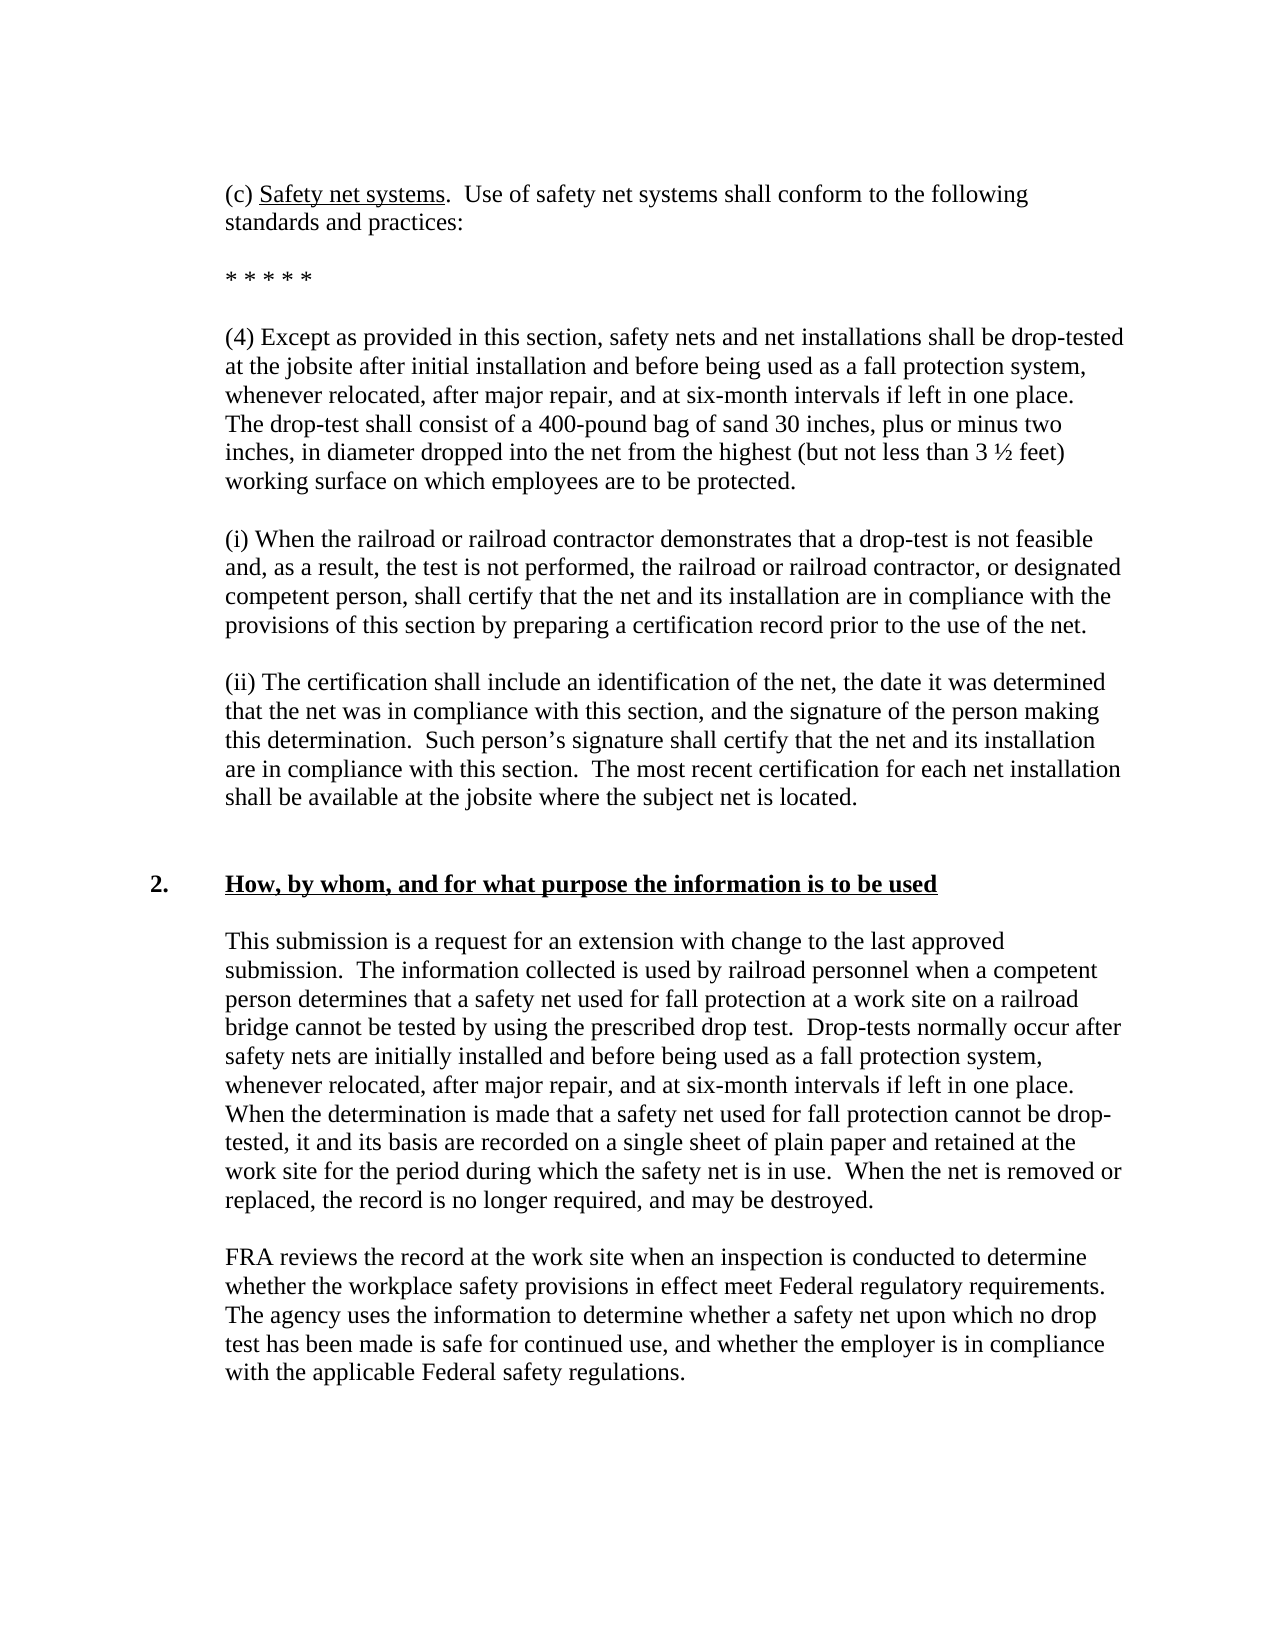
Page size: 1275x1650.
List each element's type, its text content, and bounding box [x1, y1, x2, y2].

text (c) Safety net systems. Use of safety net systems shall conform to the following standards and practices: [150, 179, 1125, 236]
list How, by whom, and for what purpose the information is to be used [150, 869, 1125, 897]
text (i) When the railroad or railroad contractor demonstrates that a drop-test is not feasible and, as a result, the test is not performed, the railroad or railroad contractor, or designated competent person, shall certify that the net and its installation are in compliance with the provisions of this section by preparing a certification record prior to the use of the net. [225, 524, 1125, 639]
text (ii) The certification shall include an identification of the net, the date it was determined that the net was in compliance with this section, and the signature of the person making this determination. Such person’s signature shall certify that the net and its installation are in compliance with this section. The most recent certification for each net installation shall be available at the jobsite where the subject net is located. [225, 667, 1125, 811]
text (4) Except as provided in this section, safety nets and net installations shall be drop-tested at the jobsite after initial installation and before being used as a fall protection system, whenever relocated, after major repair, and at six-month intervals if left in one place. The drop-test shall consist of a 400-pound bag of sand 30 inches, plus or minus two inches, in diameter dropped into the net from the highest (but not less than 3 ½ feet) working surface on which employees are to be protected. [225, 322, 1125, 495]
text * * * * * [225, 265, 1125, 294]
text FRA reviews the record at the work site when an inspection is conducted to determine whether the workplace safety provisions in effect meet Federal regulatory requirements. The agency uses the information to determine whether a safety net upon which no drop test has been made is safe for continued use, and whether the employer is in compliance with the applicable Federal safety regulations. [225, 1242, 1125, 1386]
text This submission is a request for an extension with change to the last approved submission. The information collected is used by railroad personnel when a competent person determines that a safety net used for fall protection at a work site on a railroad bridge cannot be tested by using the prescribed drop test. Drop-tests normally occur after safety nets are initially installed and before being used as a fall protection system, whenever relocated, after major repair, and at six-month intervals if left in one place. When the determination is made that a safety net used for fall protection cannot be drop-tested, it and its basis are recorded on a single sheet of plain paper and retained at the work site for the period during which the safety net is in use. When the net is removed or replaced, the record is no longer required, and may be destroyed. [225, 926, 1125, 1214]
